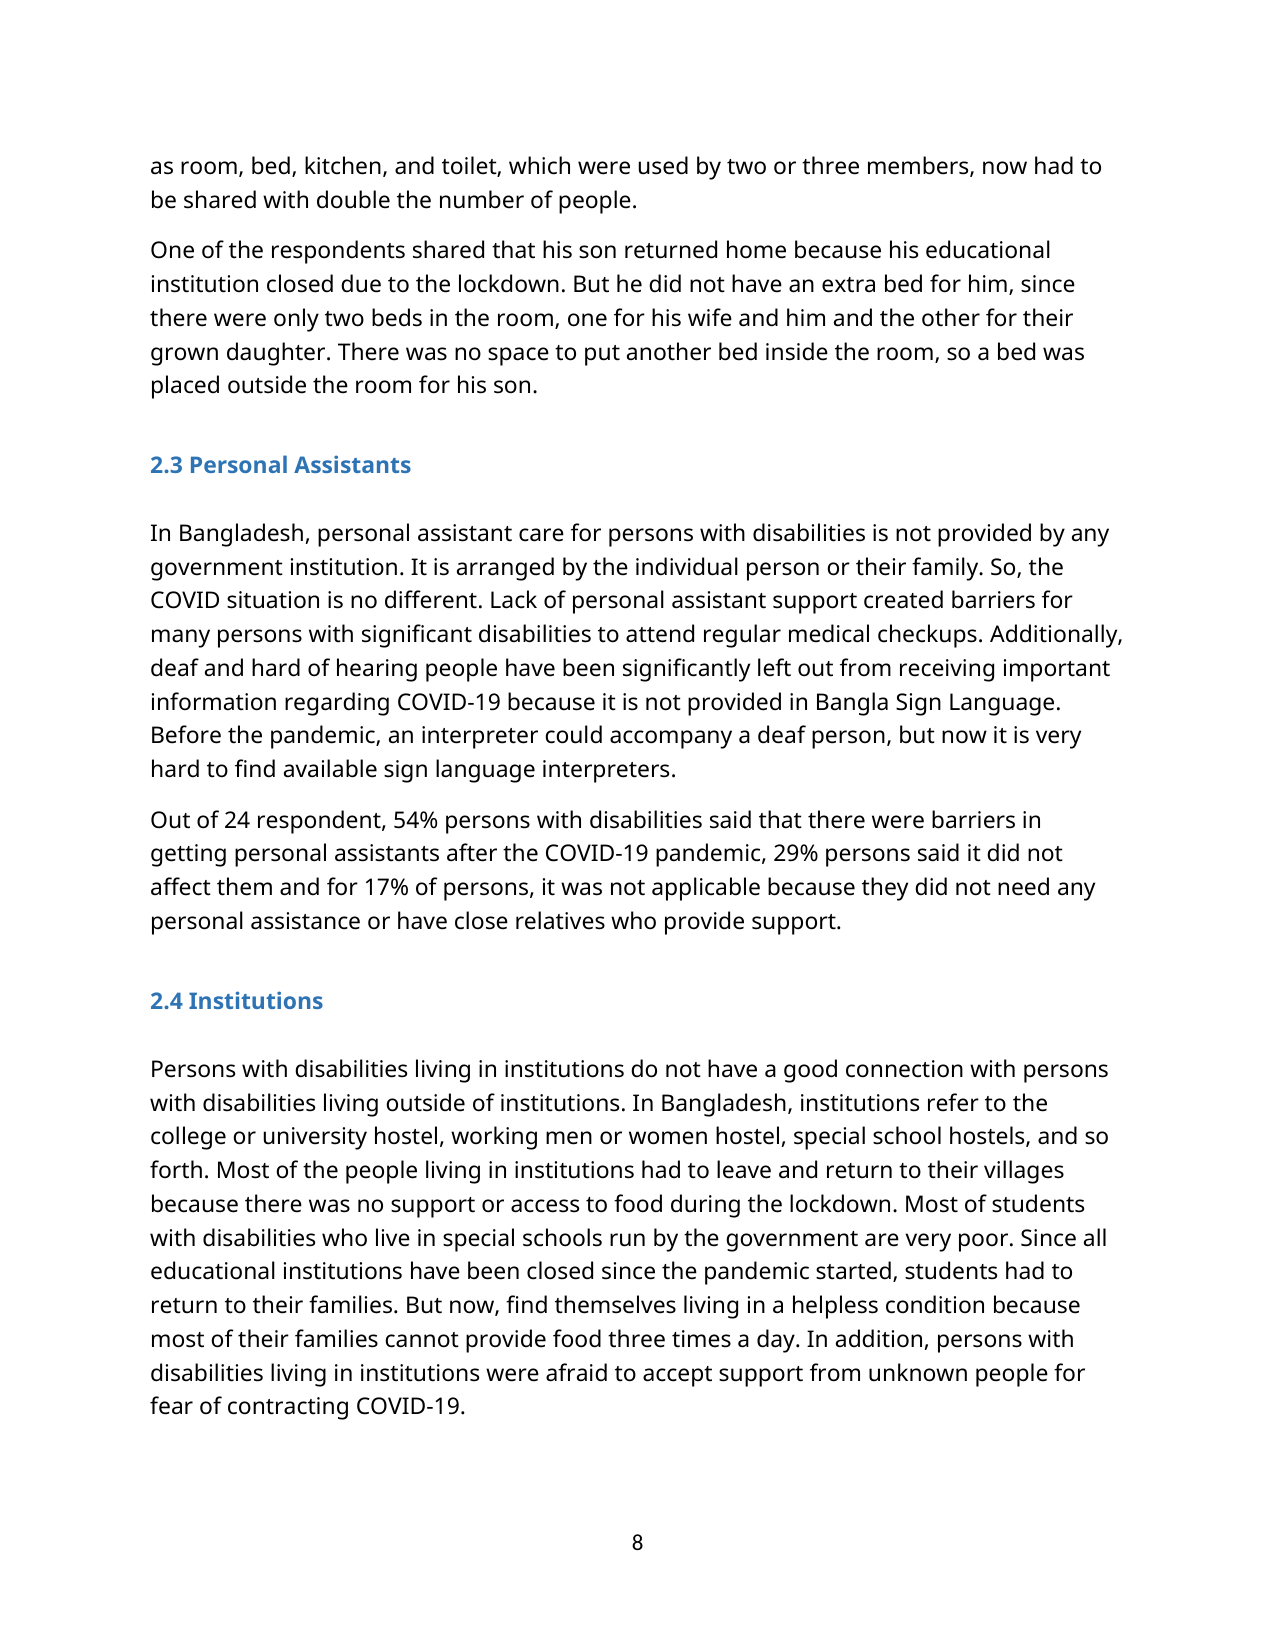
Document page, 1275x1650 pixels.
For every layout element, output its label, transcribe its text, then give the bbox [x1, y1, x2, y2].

subtitle 2.4 Institutions [150, 985, 1125, 1016]
text In Bangladesh, personal assistant care for persons with disabilities is not provided by any government institution. It is arranged by the individual person or their family. So, the COVID situation is no different. Lack of personal assistant support created barriers for many persons with significant disabilities to attend regular medical checkups. Additionally, deaf and hard of hearing people have been significantly left out from receiving important information regarding COVID-19 because it is not provided in Bangla Sign Language. Before the pandemic, an interpreter could accompany a deaf person, but now it is very hard to find available sign language interpreters. [150, 483, 1125, 784]
text One of the respondents shared that his son returned home because his educational institution closed due to the lockdown. But he did not have an extra bed for him, since there were only two beds in the room, one for his wife and him and the other for their grown daughter. There was no space to put another bed inside the room, so a bed was placed outside the room for his son. [150, 234, 1125, 431]
subtitle 2.3 Personal Assistants [150, 449, 1125, 481]
text Out of 24 respondent, 54% persons with disabilities said that there were barriers in getting personal assistants after the COVID-19 pandemic, 29% persons said it did not affect them and for 17% of persons, it was not applicable because they did not need any personal assistance or have close relatives who provide support. [150, 804, 1125, 966]
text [150, 150, 1125, 215]
text Persons with disabilities living in institutions do not have a good connection with persons with disabilities living outside of institutions. In Bangladesh, institutions refer to the college or university hostel, working men or women hostel, special school hostels, and so forth. Most of the people living in institutions had to leave and return to their villages because there was no support or access to food during the lockdown. Most of students with disabilities who live in special schools run by the government are very poor. Since all educational institutions have been closed since the pandemic started, students had to return to their families. But now, find themselves living in a helpless condition because most of their families cannot provide food three times a day. In addition, persons with disabilities living in institutions were afraid to accept support from unknown people for fear of contracting COVID-19. [150, 1019, 1125, 1421]
